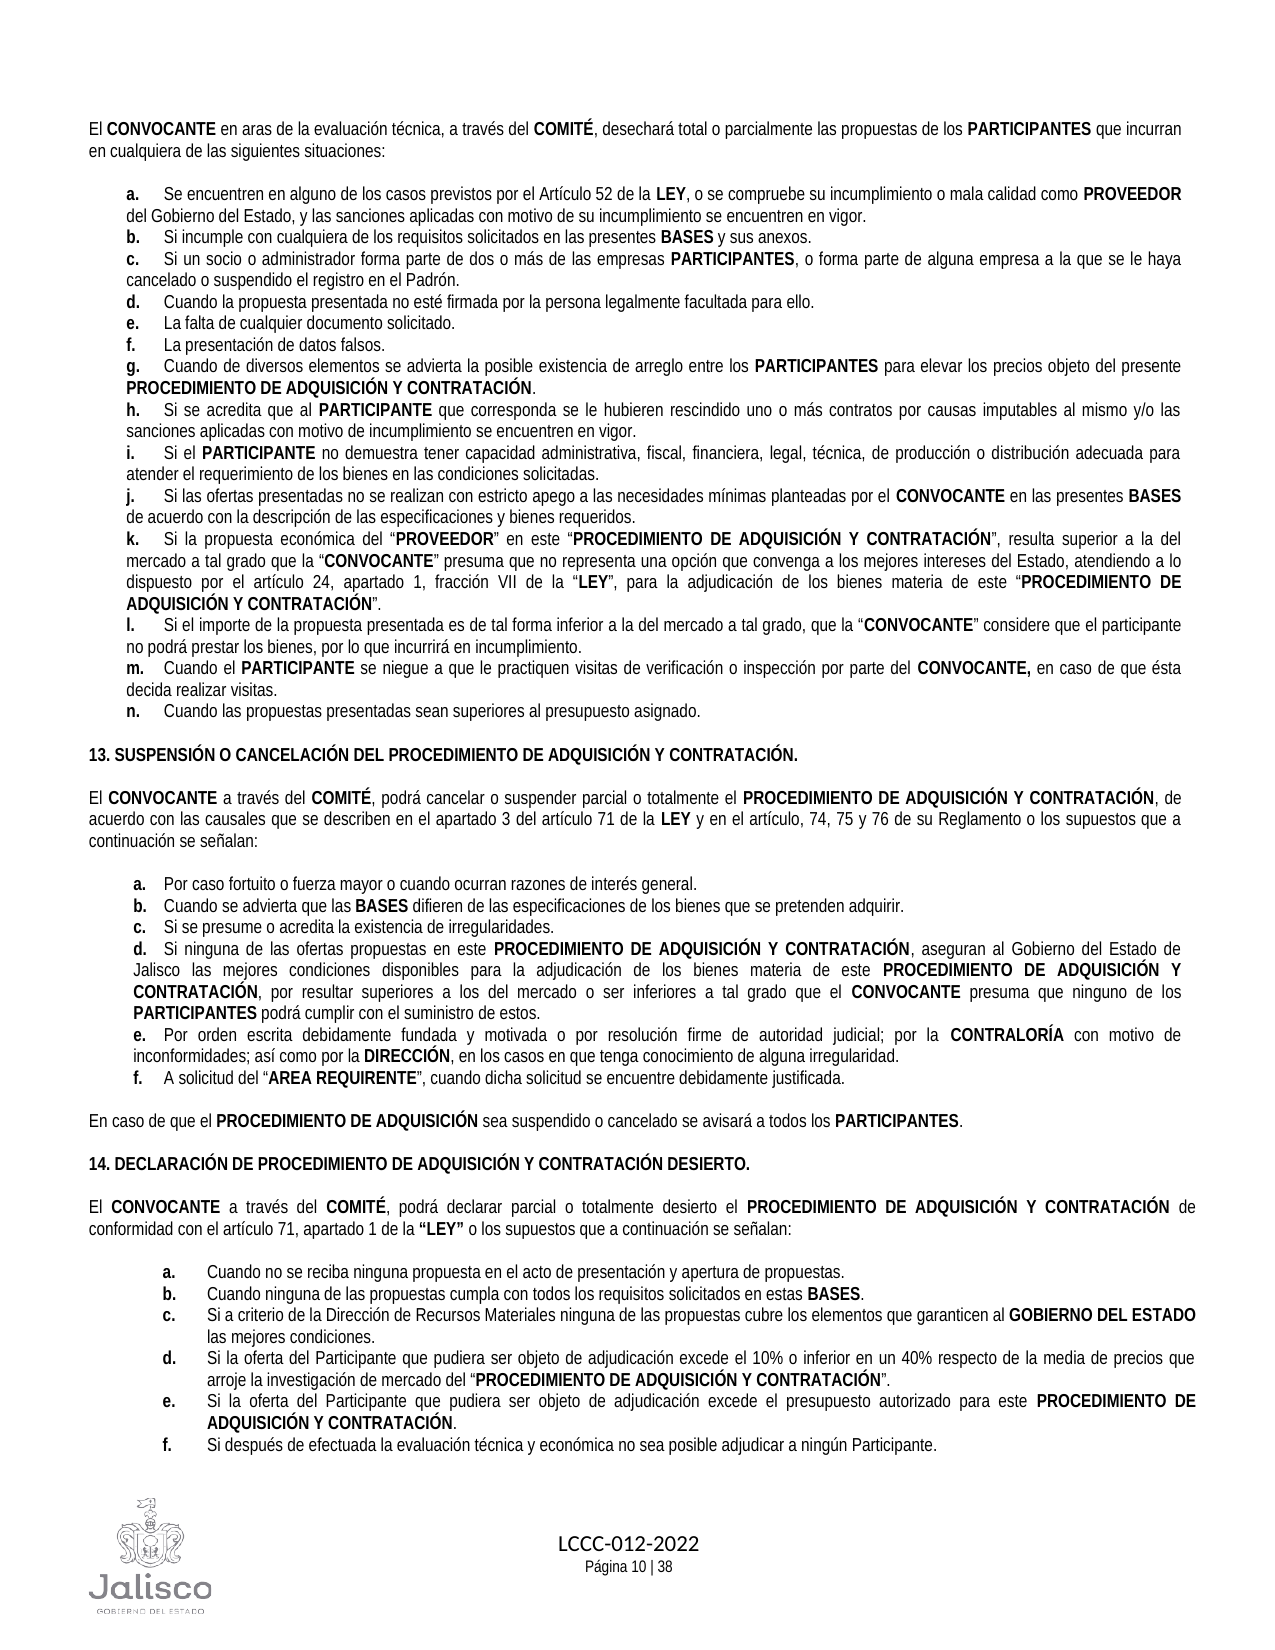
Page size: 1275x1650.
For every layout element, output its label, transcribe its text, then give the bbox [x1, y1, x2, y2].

list Se encuentren en alguno de los casos previstos por el Artículo 52 de la LEY, o se compruebe su incumplimiento o mala calidad como PROVEEDOR del Gobierno del Estado, y las sanciones aplicadas con motivo de su incumplimiento se encuentren en vigor. [126, 183, 1181, 226]
list Por orden escrita debidamente fundada y motivada o por resolución firme de autoridad judicial; por la CONTRALORÍA con motivo de inconformidades; así como por la DIRECCIÓN, en los casos en que tenga conocimiento de alguna irregularidad. [133, 1024, 1181, 1067]
text El CONVOCANTE a través del COMITÉ, podrá declarar parcial o totalmente desierto el PROCEDIMIENTO DE ADQUISICIÓN Y CONTRATACIÓN de conformidad con el artículo 71, apartado 1 de la “LEY” o los supuestos que a continuación se señalan: [89, 1196, 1196, 1239]
list Si se acredita que al PARTICIPANTE que corresponda se le hubieren rescindido uno o más contratos por causas imputables al mismo y/o las sanciones aplicadas con motivo de incumplimiento se encuentren en vigor. [126, 398, 1181, 442]
list Cuando no se reciba ninguna propuesta en el acto de presentación y apertura de propuestas. [162, 1261, 1196, 1283]
list Por caso fortuito o fuerza mayor o cuando ocurran razones de interés general. [133, 873, 1181, 894]
list Si el PARTICIPANTE no demuestra tener capacidad administrativa, fiscal, financiera, legal, técnica, de producción o distribución adecuada para atender el requerimiento de los bienes en las condiciones solicitadas. [126, 442, 1181, 485]
list Si un socio o administrador forma parte de dos o más de las empresas PARTICIPANTES, o forma parte de alguna empresa a la que se le haya cancelado o suspendido el registro en el Padrón. [126, 248, 1181, 291]
text El CONVOCANTE a través del COMITÉ, podrá cancelar o suspender parcial o totalmente el PROCEDIMIENTO DE ADQUISICIÓN Y CONTRATACIÓN, de acuerdo con las causales que se describen en el apartado 3 del artículo 71 de la LEY y en el artículo, 74, 75 y 76 de su Reglamento o los supuestos que a continuación se señalan: [89, 787, 1181, 851]
list Si las ofertas presentadas no se realizan con estricto apego a las necesidades mínimas planteadas por el CONVOCANTE en las presentes BASES de acuerdo con la descripción de las especificaciones y bienes requeridos. [126, 485, 1181, 528]
list Si se presume o acredita la existencia de irregularidades. [133, 916, 1181, 938]
list Cuando de diversos elementos se advierta la posible existencia de arreglo entre los PARTICIPANTES para elevar los precios objeto del presente PROCEDIMIENTO DE ADQUISICIÓN Y CONTRATACIÓN. [126, 355, 1181, 398]
list Cuando las propuestas presentadas sean superiores al presupuesto asignado. [126, 700, 1215, 722]
list Cuando la propuesta presentada no esté firmada por la persona legalmente facultada para ello. [126, 291, 1181, 312]
text En caso de que el PROCEDIMIENTO DE ADQUISICIÓN sea suspendido o cancelado se avisará a todos los PARTICIPANTES. [89, 1110, 1181, 1132]
list Si la oferta del Participante que pudiera ser objeto de adjudicación excede el presupuesto autorizado para este PROCEDIMIENTO DE ADQUISICIÓN Y CONTRATACIÓN. [162, 1390, 1196, 1433]
list Cuando el PARTICIPANTE se niegue a que le practiquen visitas de verificación o inspección por parte del CONVOCANTE, en caso de que ésta decida realizar visitas. [126, 657, 1181, 700]
list La falta de cualquier documento solicitado. [126, 312, 1181, 334]
list Cuando se advierta que las BASES difieren de las especificaciones de los bienes que se pretenden adquirir. [133, 894, 1181, 916]
list Si la oferta del Participante que pudiera ser objeto de adjudicación excede el 10% o inferior en un 40% respecto de la media de precios que arroje la investigación de mercado del “PROCEDIMIENTO DE ADQUISICIÓN Y CONTRATACIÓN”. [162, 1347, 1196, 1390]
list Si incumple con cualquiera de los requisitos solicitados en las presentes BASES y sus anexos. [126, 226, 1181, 248]
list Si la propuesta económica del “PROVEEDOR” en este “PROCEDIMIENTO DE ADQUISICIÓN Y CONTRATACIÓN”, resulta superior a la del mercado a tal grado que la “CONVOCANTE” presuma que no representa una opción que convenga a los mejores intereses del Estado, atendiendo a lo dispuesto por el artículo 24, apartado 1, fracción VII de la “LEY”, para la adjudicación de los bienes materia de este “PROCEDIMIENTO DE ADQUISICIÓN Y CONTRATACIÓN”. [126, 528, 1181, 614]
list Si ninguna de las ofertas propuestas en este PROCEDIMIENTO DE ADQUISICIÓN Y CONTRATACIÓN, aseguran al Gobierno del Estado de Jalisco las mejores condiciones disponibles para la adjudicación de los bienes materia de este PROCEDIMIENTO DE ADQUISICIÓN Y CONTRATACIÓN, por resultar superiores a los del mercado o ser inferiores a tal grado que el CONVOCANTE presuma que ninguno de los PARTICIPANTES podrá cumplir con el suministro de estos. [133, 938, 1181, 1024]
text 13. SUSPENSIÓN O CANCELACIÓN DEL PROCEDIMIENTO DE ADQUISICIÓN Y CONTRATACIÓN. [89, 743, 1181, 765]
list Cuando ninguna de las propuestas cumpla con todos los requisitos solicitados en estas BASES. [162, 1283, 1196, 1304]
text El CONVOCANTE en aras de la evaluación técnica, a través del COMITÉ, desechará total o parcialmente las propuestas de los PARTICIPANTES que incurran en cualquiera de las siguientes situaciones: [89, 118, 1181, 161]
list A solicitud del “AREA REQUIRENTE”, cuando dicha solicitud se encuentre debidamente justificada. [133, 1067, 1181, 1088]
text 14. DECLARACIÓN DE PROCEDIMIENTO DE ADQUISICIÓN Y CONTRATACIÓN DESIERTO. [89, 1153, 1196, 1175]
list Si el importe de la propuesta presentada es de tal forma inferior a la del mercado a tal grado, que la “CONVOCANTE” considere que el participante no podrá prestar los bienes, por lo que incurrirá en incumplimiento. [126, 614, 1181, 657]
list Si después de efectuada la evaluación técnica y económica no sea posible adjudicar a ningún Participante. [162, 1433, 1196, 1455]
list La presentación de datos falsos. [126, 334, 1181, 355]
picture [88, 1498, 212, 1614]
list Si a criterio de la Dirección de Recursos Materiales ninguna de las propuestas cubre los elementos que garanticen al GOBIERNO DEL ESTADO las mejores condiciones. [162, 1304, 1196, 1347]
